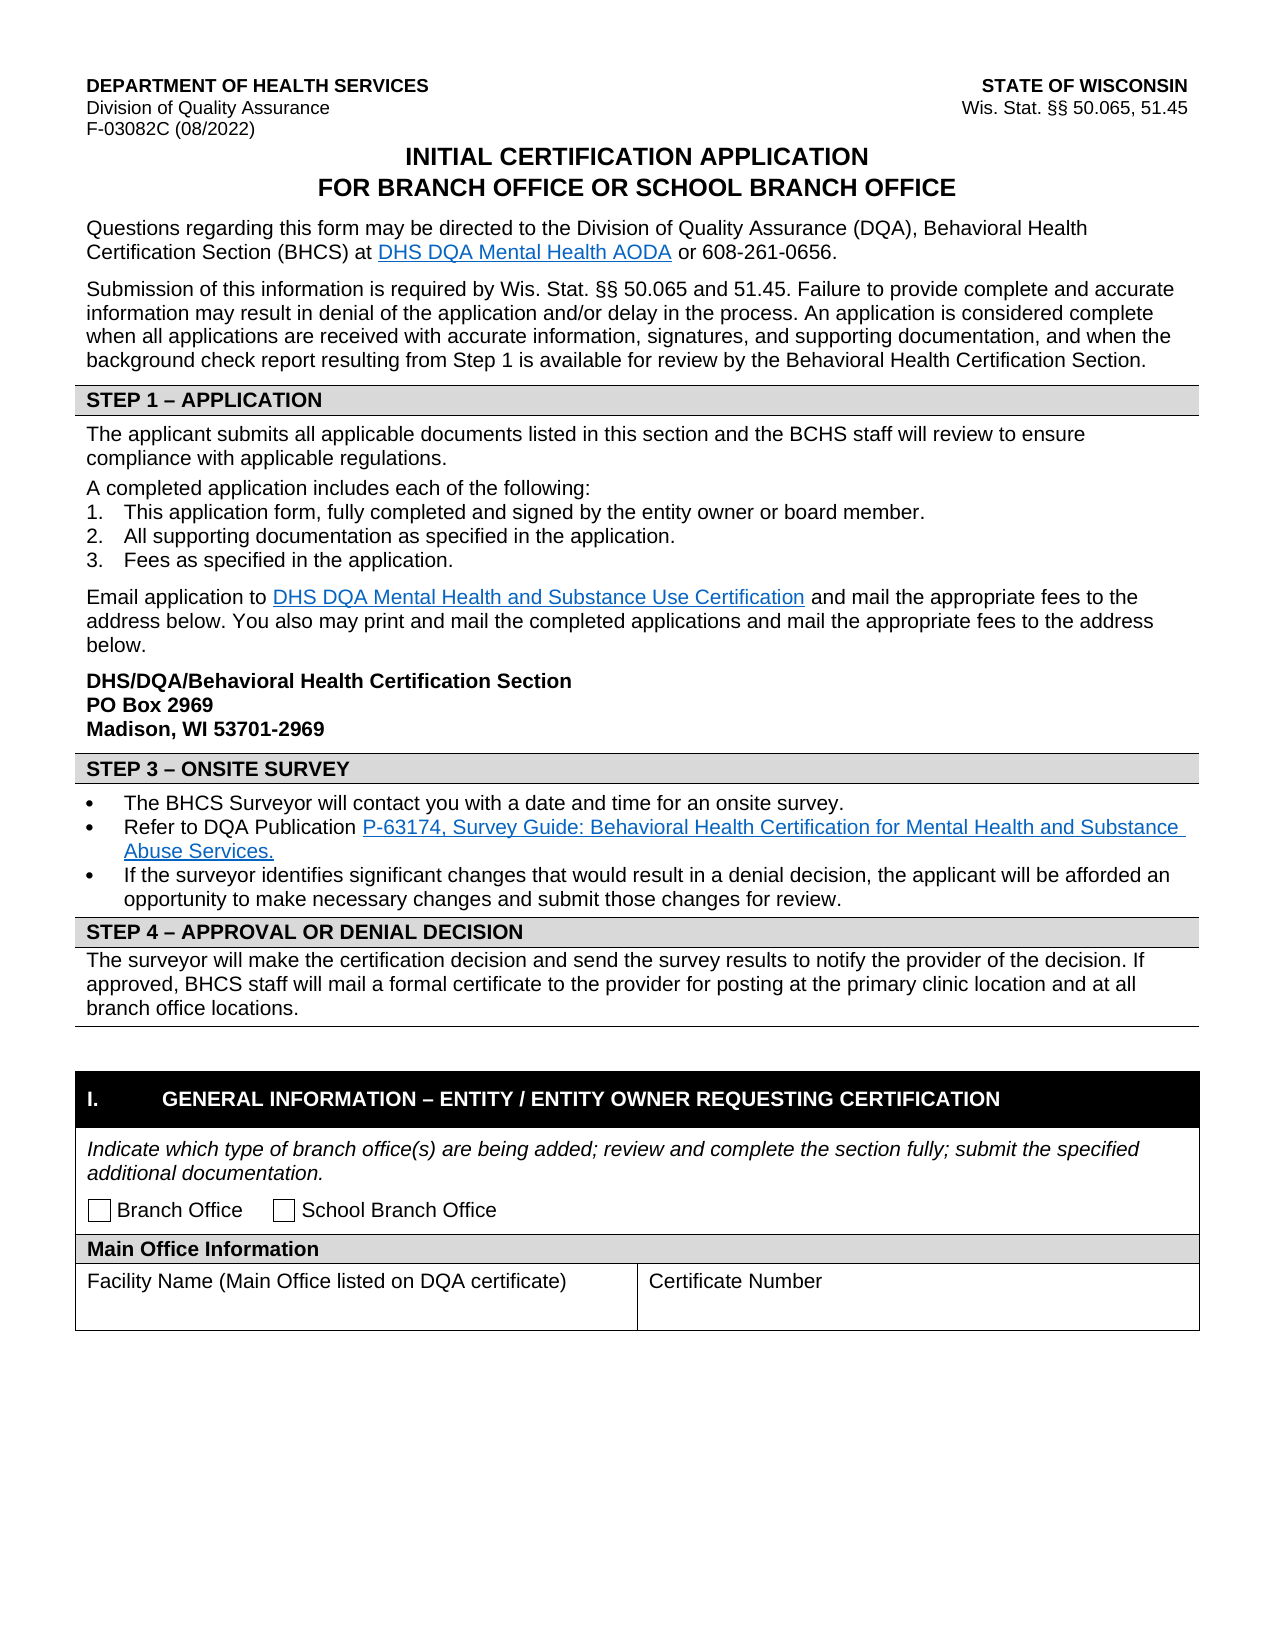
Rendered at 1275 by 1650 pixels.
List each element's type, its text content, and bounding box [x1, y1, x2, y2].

table_header GENERAL INFORMATION – ENTITY / ENTITY OWNER REQUESTING CERTIFICATION [76, 1073, 1199, 1125]
table_cell STEP 4 – APPROVAL OR DENIAL DECISION [75, 918, 1199, 947]
table_cell INITIAL CERTIFICATION APPLICATION FOR BRANCH OFFICE OR SCHOOL BRANCH OFFICE [75, 140, 1199, 203]
table_cell Facility Name (Main Office listed on DQA certificate) [76, 1264, 637, 1330]
table_header DEPARTMENT OF HEALTH SERVICES Division of Quality Assurance F-03082C (08/2022) [75, 75, 637, 140]
table_cell Main Office Information [76, 1235, 1199, 1263]
table_cell STEP 1 – APPLICATION [75, 386, 1199, 415]
table_cell The surveyor will make the certification decision and send the survey results to notify the provider of the decision. If approved, BHCS staff will mail a formal certificate to the provider for posting at the primary clinic location and at all branch office locations. [75, 948, 1199, 1026]
table_cell STEP 3 – ONSITE SURVEY [75, 754, 1199, 783]
table_cell Questions regarding this form may be directed to the Division of Quality Assurance (DQA), Behavioral Health Certification Section (BHCS) at DHS DQA Mental Health AODA or 608-261-0656. Submission of this information is required by Wis. Stat. §§ 50.065 and 51.45. Failure to provide complete and accurate information may result in denial of the application and/or delay in the process. An application is considered complete when all applications are received with accurate information, signatures, and supporting documentation, and when the background check report resulting from Step 1 is available for review by the Behavioral Health Certification Section. [75, 204, 1199, 385]
table_cell The applicant submits all applicable documents listed in this section and the BCHS staff will review to ensure compliance with applicable regulations. A completed application includes each of the following: This application form, fully completed and signed by the entity owner or board member. All supporting documentation as specified in the application. Fees as specified in the application. Email application to DHS DQA Mental Health and Substance Use Certification and mail the appropriate fees to the address below. You also may print and mail the completed applications and mail the appropriate fees to the address below. DHS/DQA/Behavioral Health Certification Section PO Box 2969 Madison, WI 53701-2969 [75, 416, 1199, 753]
table_header STATE OF WISCONSIN Wis. Stat. §§ 50.065, 51.45 [637, 75, 1199, 140]
table_header Indicate which type of branch office(s) are being added; review and complete the section fully; submit the specified additional documentation. Branch Office School Branch Office [76, 1128, 1199, 1234]
table_cell Certificate Number [638, 1264, 1199, 1330]
table_cell The BHCS Surveyor will contact you with a date and time for an onsite survey. Refer to DQA Publication P-63174, Survey Guide: Behavioral Health Certification for Mental Health and Substance Abuse Services. If the surveyor identifies significant changes that would result in a denial decision, the applicant will be afforded an opportunity to make necessary changes and submit those changes for review. [75, 784, 1199, 917]
